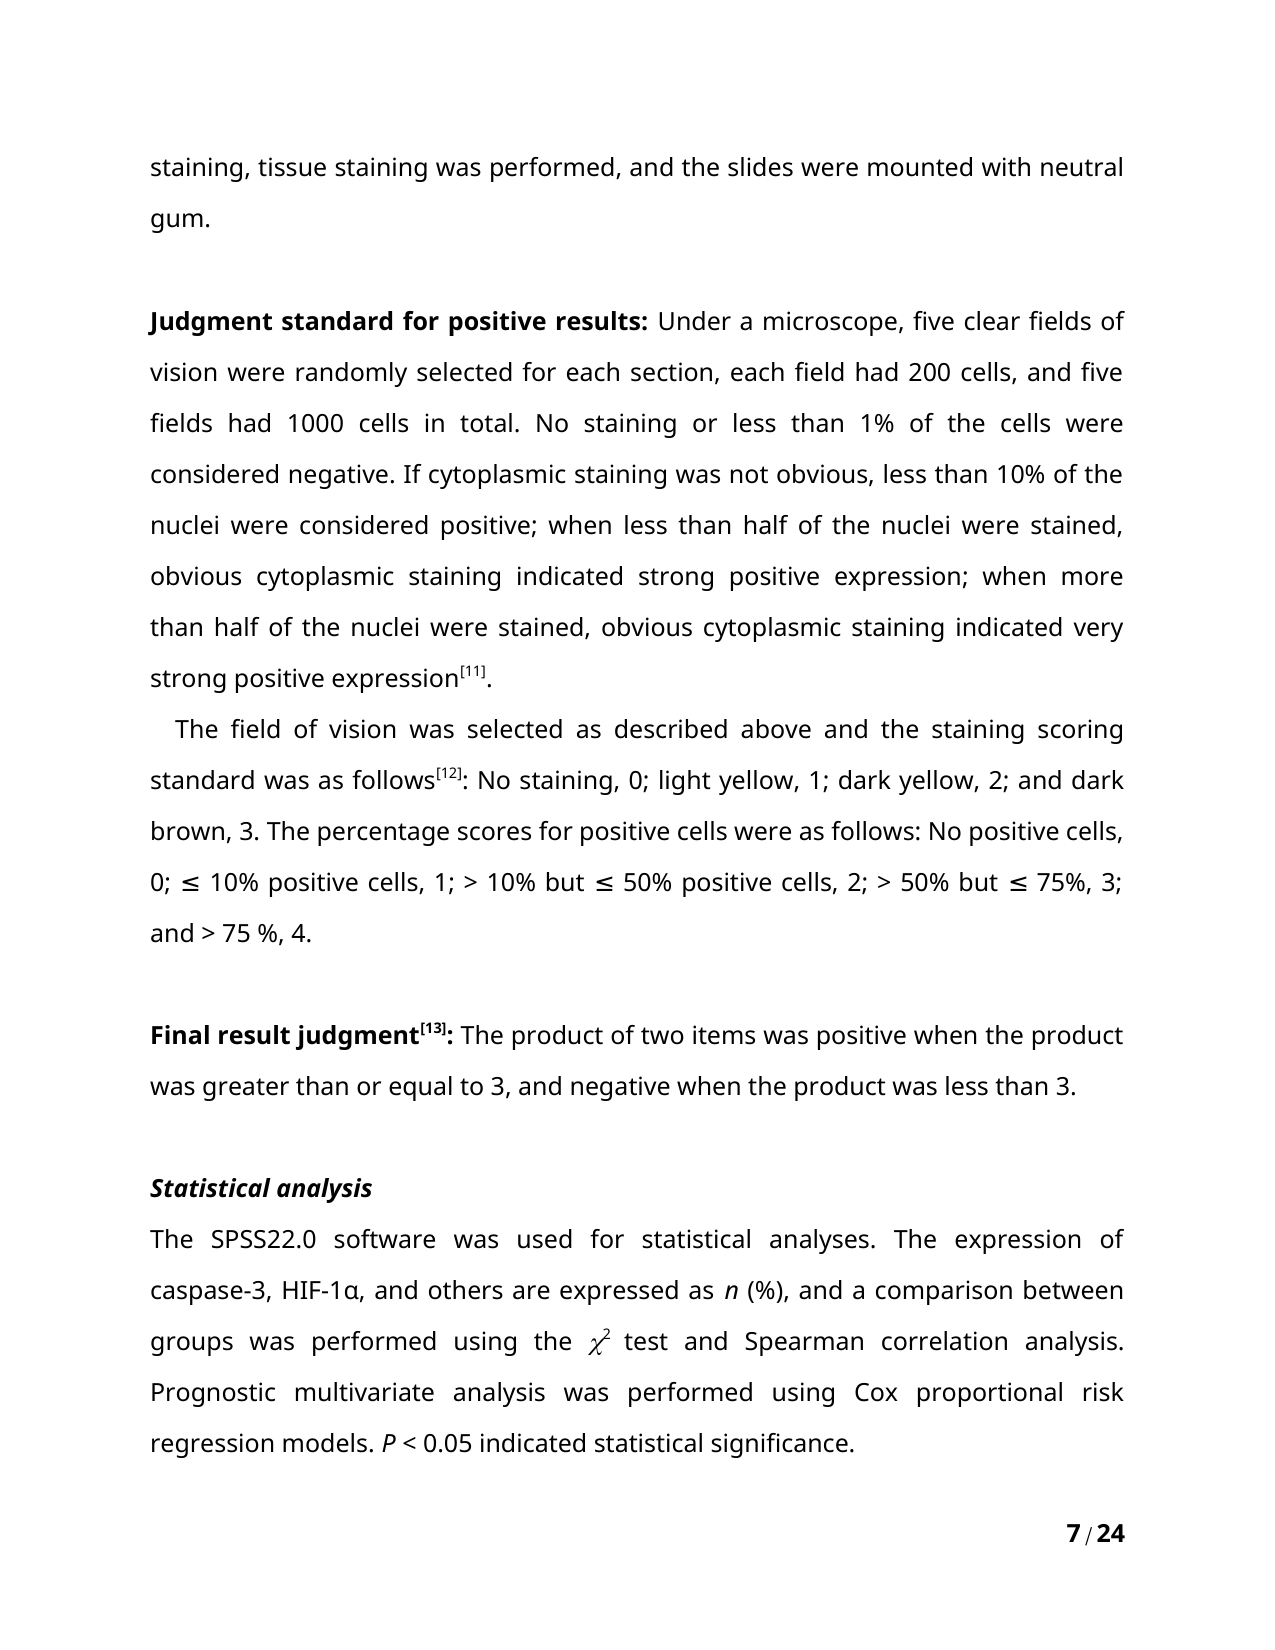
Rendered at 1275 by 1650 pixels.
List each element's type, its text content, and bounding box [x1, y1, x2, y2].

text Judgment standard for positive results: Under a microscope, five clear fields of vision were randomly selected for each section, each field had 200 cells, and five fields had 1000 cells in total. No staining or less than 1% of the cells were considered negative. If cytoplasmic staining was not obvious, less than 10% of the nuclei were considered positive; when less than half of the nuclei were stained, obvious cytoplasmic staining indicated strong positive expression; when more than half of the nuclei were stained, obvious cytoplasmic staining indicated very strong positive expression[11]. [150, 303, 1125, 694]
text The field of vision was selected as described above and the staining scoring standard was as follows[12]: No staining, 0; light yellow, 1; dark yellow, 2; and dark brown, 3. The percentage scores for positive cells were as follows: No positive cells, 0; ≤ 10% positive cells, 1; > 10% but ≤ 50% positive cells, 2; > 50% but ≤ 75%, 3; and > 75 %, 4. [150, 711, 1125, 950]
text The SPSS22.0 software was used for statistical analyses. The expression of caspase-3, HIF-1α, and others are expressed as n (%), and a comparison between groups was performed using the 2 test and Spearman correlation analysis. Prognostic multivariate analysis was performed using Cox proportional risk regression models. P < 0.05 indicated statistical significance. [150, 1222, 1125, 1460]
text Final result judgment[13]: The product of two items was positive when the product was greater than or equal to 3, and negative when the product was less than 3. [150, 1018, 1125, 1103]
text Statistical analysis [150, 1171, 1125, 1205]
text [150, 150, 1125, 235]
